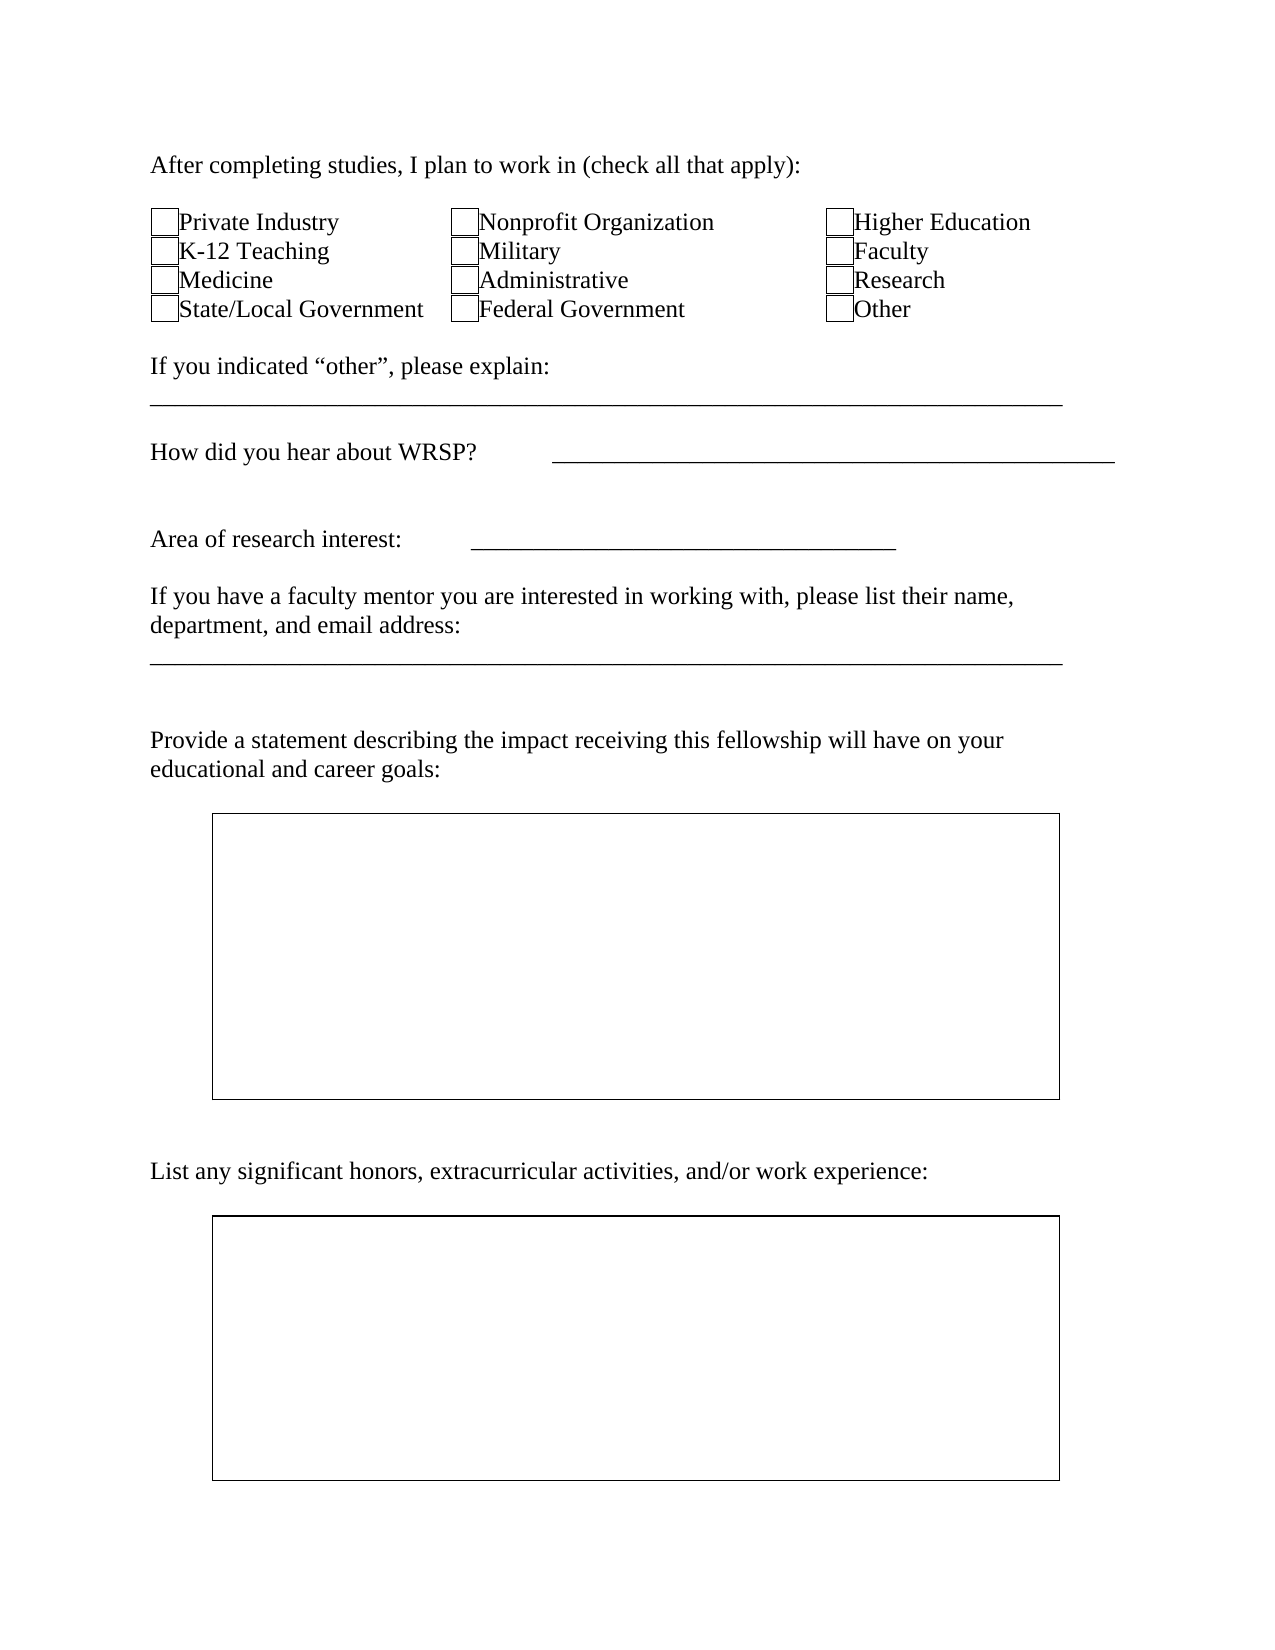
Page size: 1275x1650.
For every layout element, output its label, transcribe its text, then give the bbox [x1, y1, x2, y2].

text K-12 Teaching Military Faculty [150, 236, 1125, 265]
text Provide a statement describing the impact receiving this fellowship will have on your educational and career goals: [150, 725, 1125, 782]
text Private Industry Nonprofit Organization Higher Education [150, 207, 1125, 236]
text After completing studies, I plan to work in (check all that apply): [150, 150, 1125, 179]
text Area of research interest: __________________________________ [150, 524, 1125, 552]
text Medicine Administrative Research [150, 265, 1125, 294]
text List any significant honors, extracurricular activities, and/or work experience: [150, 1156, 1125, 1185]
text If you have a faculty mentor you are interested in working with, please list their name, department, and email address: _________________________________________________________________________ [150, 581, 1125, 667]
text How did you hear about WRSP? _____________________________________________ [150, 437, 1125, 466]
text State/Local Government Federal Government Other [150, 294, 1125, 322]
text If you indicated “other”, please explain: _________________________________________________________________________ [150, 351, 1125, 409]
